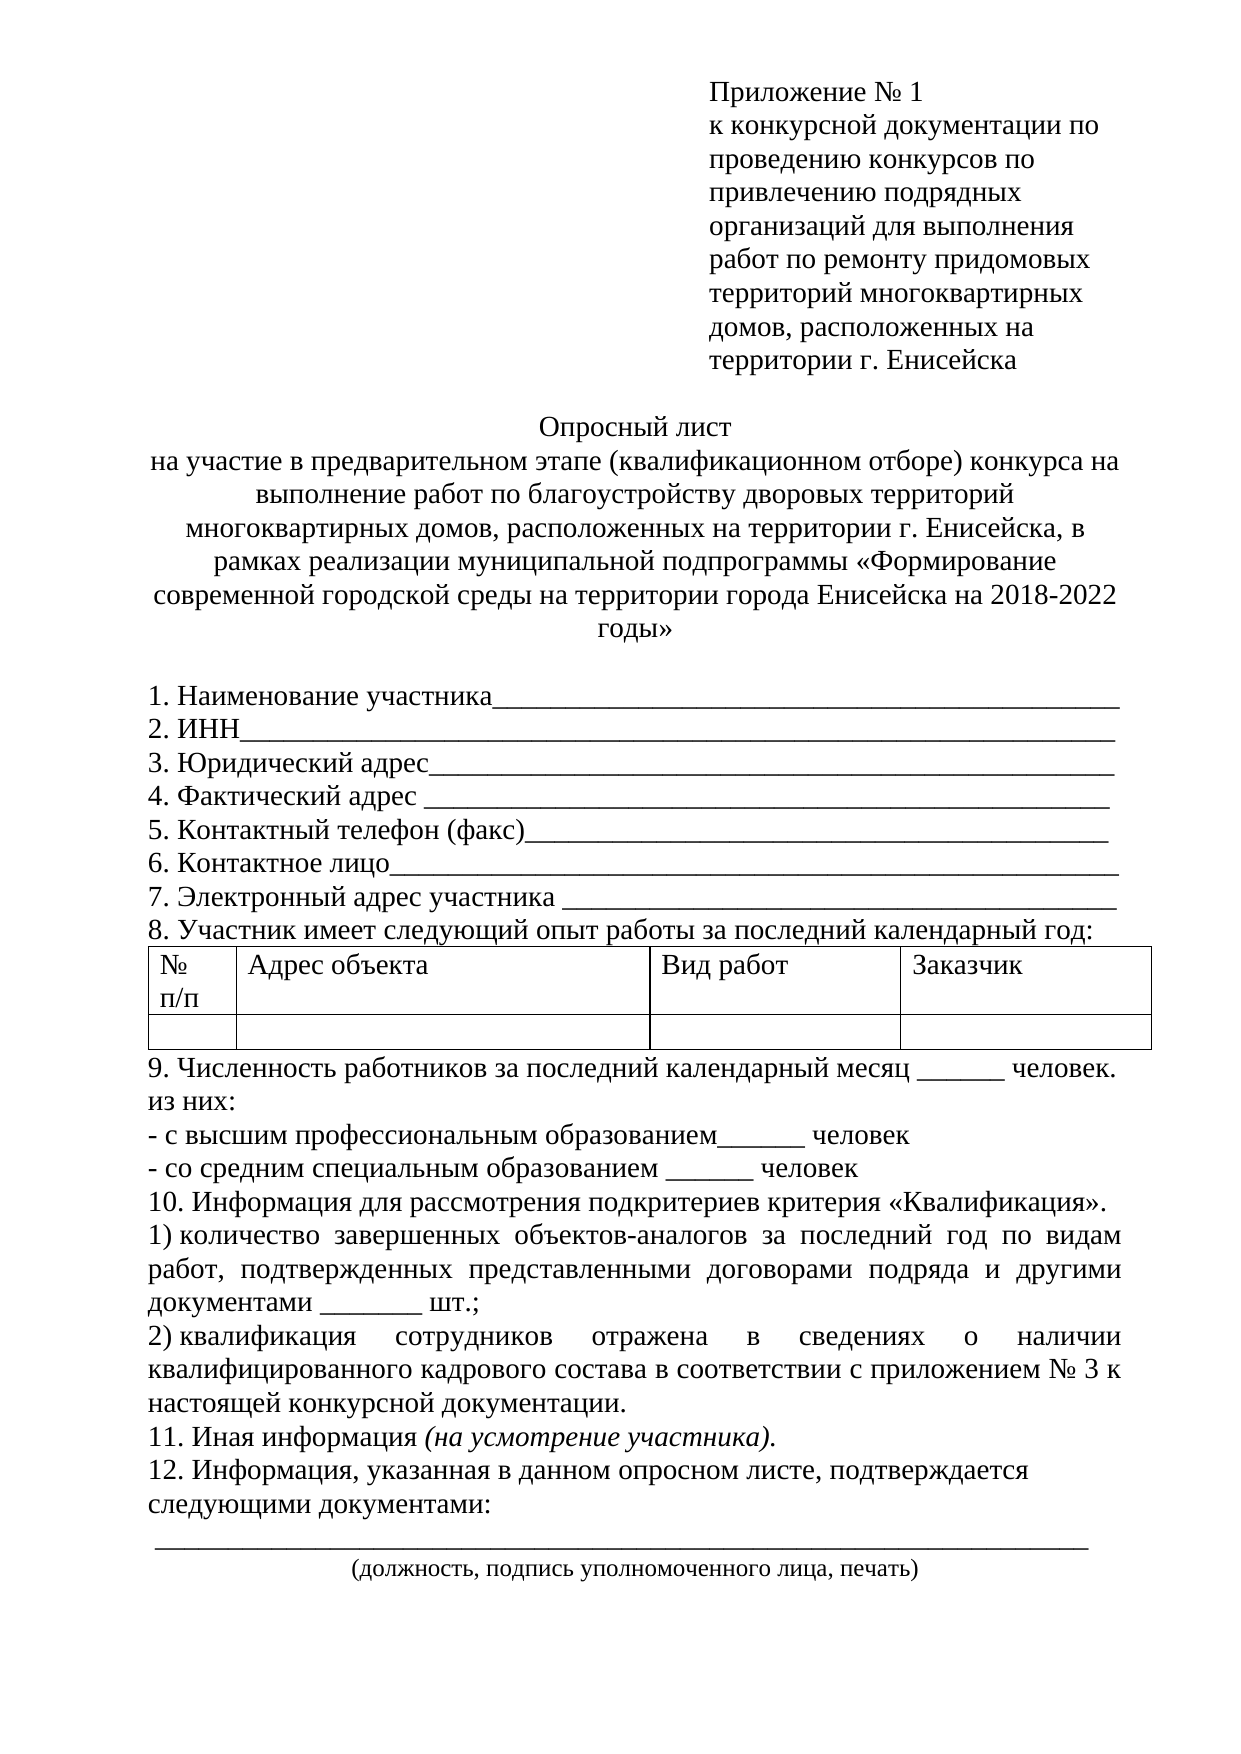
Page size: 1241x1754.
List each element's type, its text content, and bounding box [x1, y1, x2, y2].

text 9. Численность работников за последний календарный месяц ______ человек. [148, 1050, 1122, 1083]
text 8. Участник имеет следующий опыт работы за последний календарный год: [148, 912, 1122, 946]
table_cell [237, 1015, 649, 1049]
table_header Адрес объекта [237, 947, 649, 1014]
text 3. Юридический адрес_______________________________________________ [148, 745, 1122, 778]
text на участие в предварительном этапе (квалификационном отборе) конкурса на выполнение работ по благоустройству дворовых территорий многоквартирных домов, расположенных на территории г. Енисейска, в рамках реализации муниципальной подпрограммы «Формирование современной городской среды на территории города Енисейска на 2018-2022 годы» [148, 443, 1122, 644]
table_cell [651, 1015, 900, 1049]
text к конкурсной документации по проведению конкурсов по привлечению подрядных организаций для выполнения работ по ремонту придомовых территорий многоквартирных домов, расположенных на территории г. Енисейска [709, 107, 1122, 376]
table_cell [901, 1015, 1151, 1049]
text 4. Фактический адрес _______________________________________________ [148, 778, 1122, 812]
text 1) количество завершенных объектов-аналогов за последний год по видам работ, подтвержденных представленными договорами подряда и другими документами _______ шт.; [148, 1217, 1122, 1318]
text из них: [148, 1083, 1122, 1117]
text (должность, подпись уполномоченного лица, печать) [148, 1553, 1122, 1582]
text Приложение № 1 [709, 74, 1122, 107]
text - с высшим профессиональным образованием______ человек [148, 1117, 1122, 1150]
table_cell [149, 1015, 236, 1049]
text 2) квалификация сотрудников отражена в сведениях о наличии квалифицированного кадрового состава в соответствии с приложением № 3 к настоящей конкурсной документации. [148, 1318, 1122, 1419]
text 10. Информация для рассмотрения подкритериев критерия «Квалификация». [148, 1184, 1122, 1217]
table_header № п/п [149, 947, 236, 1014]
text - со средним специальным образованием ______ человек [148, 1150, 1122, 1184]
text 5. Контактный телефон (факс)________________________________________ [148, 812, 1122, 845]
text 7. Электронный адрес участника ______________________________________ [148, 879, 1122, 912]
text 1. Наименование участника___________________________________________ [148, 678, 1122, 711]
text 6. Контактное лицо__________________________________________________ [148, 845, 1122, 879]
text 11. Иная информация (на усмотрение участника). [148, 1419, 1122, 1452]
text ________________________________________________________________ [148, 1519, 1122, 1553]
table_header Заказчик [901, 947, 1151, 1014]
text 12. Информация, указанная в данном опросном листе, подтверждается следующими документами: [148, 1452, 1122, 1519]
text 2. ИНН____________________________________________________________ [148, 711, 1122, 745]
table_header Вид работ [651, 947, 900, 1014]
text Опросный лист [148, 409, 1122, 443]
